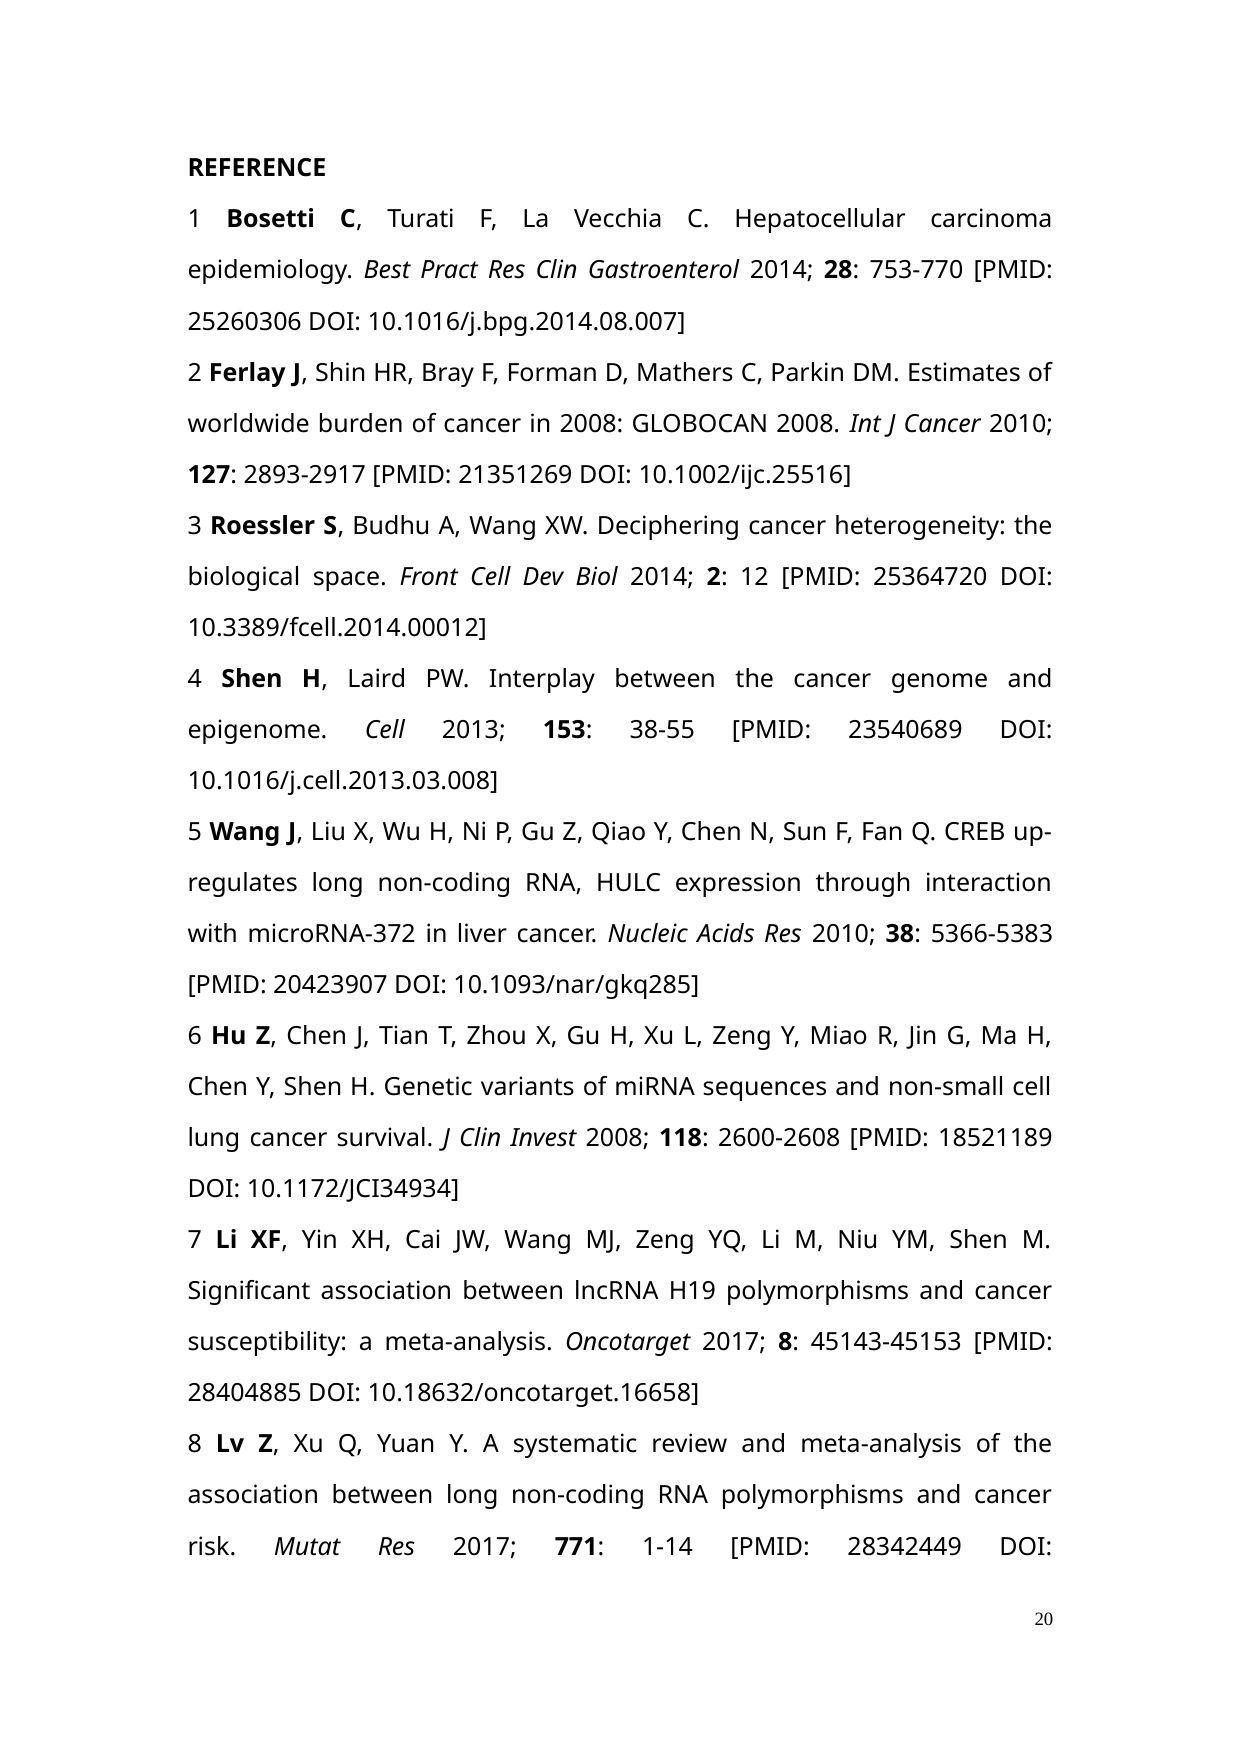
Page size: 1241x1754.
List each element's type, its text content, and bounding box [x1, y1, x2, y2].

text REFERENCE [187, 150, 1053, 184]
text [187, 1426, 1053, 1562]
text 5 Wang J, Liu X, Wu H, Ni P, Gu Z, Qiao Y, Chen N, Sun F, Fan Q. CREB up-regulates long non-coding RNA, HULC expression through interaction with microRNA-372 in liver cancer. Nucleic Acids Res 2010; 38: 5366-5383 [PMID: 20423907 DOI: 10.1093/nar/gkq285] [187, 813, 1053, 1001]
text 1 Bosetti C, Turati F, La Vecchia C. Hepatocellular carcinoma epidemiology. Best Pract Res Clin Gastroenterol 2014; 28: 753-770 [PMID: 25260306 DOI: 10.1016/j.bpg.2014.08.007] [187, 201, 1053, 337]
text 6 Hu Z, Chen J, Tian T, Zhou X, Gu H, Xu L, Zeng Y, Miao R, Jin G, Ma H, Chen Y, Shen H. Genetic variants of miRNA sequences and non-small cell lung cancer survival. J Clin Invest 2008; 118: 2600-2608 [PMID: 18521189 DOI: 10.1172/JCI34934] [187, 1018, 1053, 1205]
text 2 Ferlay J, Shin HR, Bray F, Forman D, Mathers C, Parkin DM. Estimates of worldwide burden of cancer in 2008: GLOBOCAN 2008. Int J Cancer 2010; 127: 2893-2917 [PMID: 21351269 DOI: 10.1002/ijc.25516] [187, 354, 1053, 490]
text 4 Shen H, Laird PW. Interplay between the cancer genome and epigenome. Cell 2013; 153: 38-55 [PMID: 23540689 DOI: 10.1016/j.cell.2013.03.008] [187, 660, 1053, 797]
text 7 Li XF, Yin XH, Cai JW, Wang MJ, Zeng YQ, Li M, Niu YM, Shen M. Significant association between lncRNA H19 polymorphisms and cancer susceptibility: a meta-analysis. Oncotarget 2017; 8: 45143-45153 [PMID: 28404885 DOI: 10.18632/oncotarget.16658] [187, 1222, 1053, 1409]
text 3 Roessler S, Budhu A, Wang XW. Deciphering cancer heterogeneity: the biological space. Front Cell Dev Biol 2014; 2: 12 [PMID: 25364720 DOI: 10.3389/fcell.2014.00012] [187, 507, 1053, 643]
